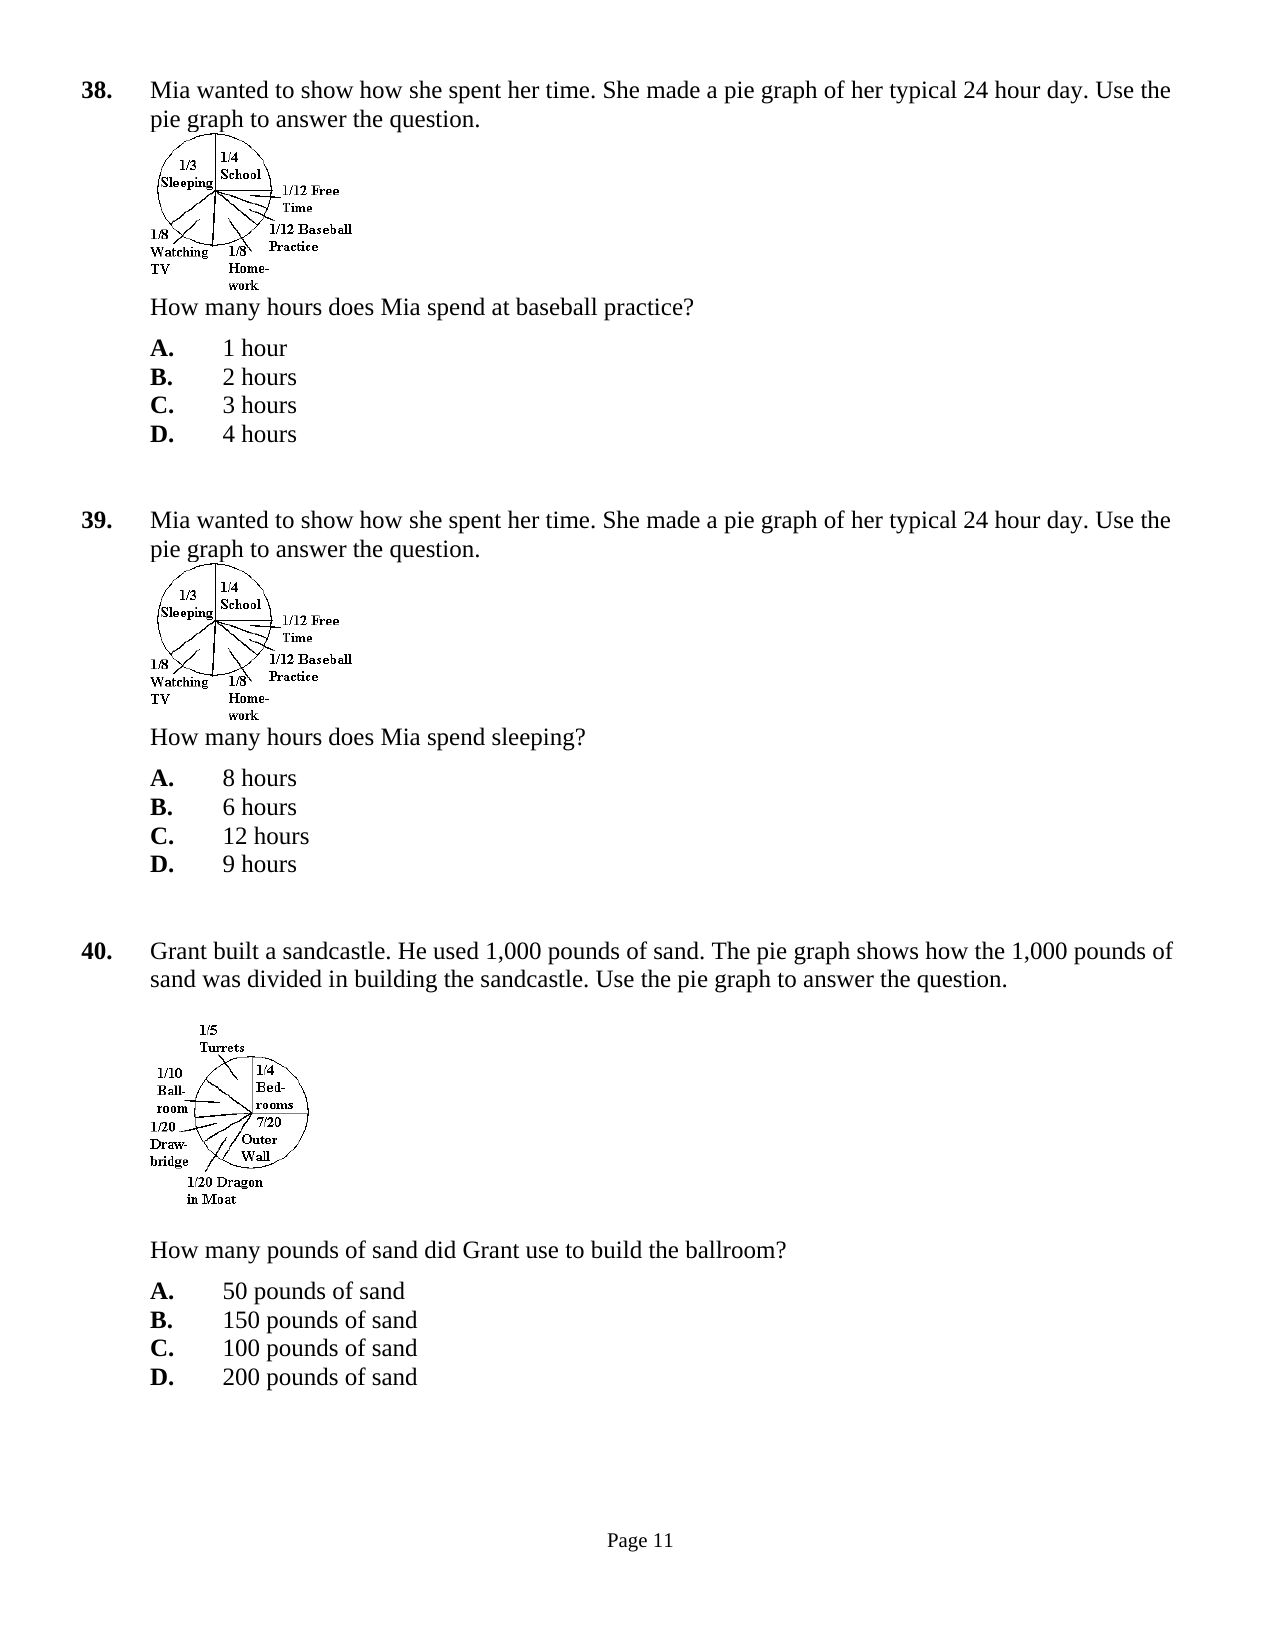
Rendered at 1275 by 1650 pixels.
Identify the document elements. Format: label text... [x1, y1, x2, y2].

text 38. Mia wanted to show how she spent her time. She made a pie graph of her typical 24 hour day. Use the pie graph to answer the question. How many hours does Mia spend at baseball practice? [75, 75, 1200, 320]
text A. 8 hours [75, 763, 1200, 792]
text B. 6 hours [75, 792, 1200, 821]
text C. 3 hours [75, 390, 1200, 419]
text B. 150 pounds of sand [75, 1305, 1200, 1333]
text B. 2 hours [75, 362, 1200, 390]
text D. 9 hours [75, 849, 1200, 878]
text A. 1 hour [75, 333, 1200, 362]
text 39. Mia wanted to show how she spent her time. She made a pie graph of her typical 24 hour day. Use the pie graph to answer the question. How many hours does Mia spend sleeping? [75, 505, 1200, 751]
text C. 12 hours [75, 821, 1200, 849]
picture [150, 1022, 310, 1206]
text A. 50 pounds of sand [75, 1276, 1200, 1305]
text D. 4 hours [75, 419, 1200, 448]
picture [150, 132, 354, 292]
text 40. Grant built a sandcastle. He used 1,000 pounds of sand. The pie graph shows how the 1,000 pounds of sand was divided in building the sandcastle. Use the pie graph to answer the question. How many pounds of sand did Grant use to build the ballroom? [75, 936, 1200, 1263]
text C. 100 pounds of sand [75, 1333, 1200, 1362]
picture [150, 562, 354, 722]
text D. 200 pounds of sand [75, 1362, 1200, 1391]
